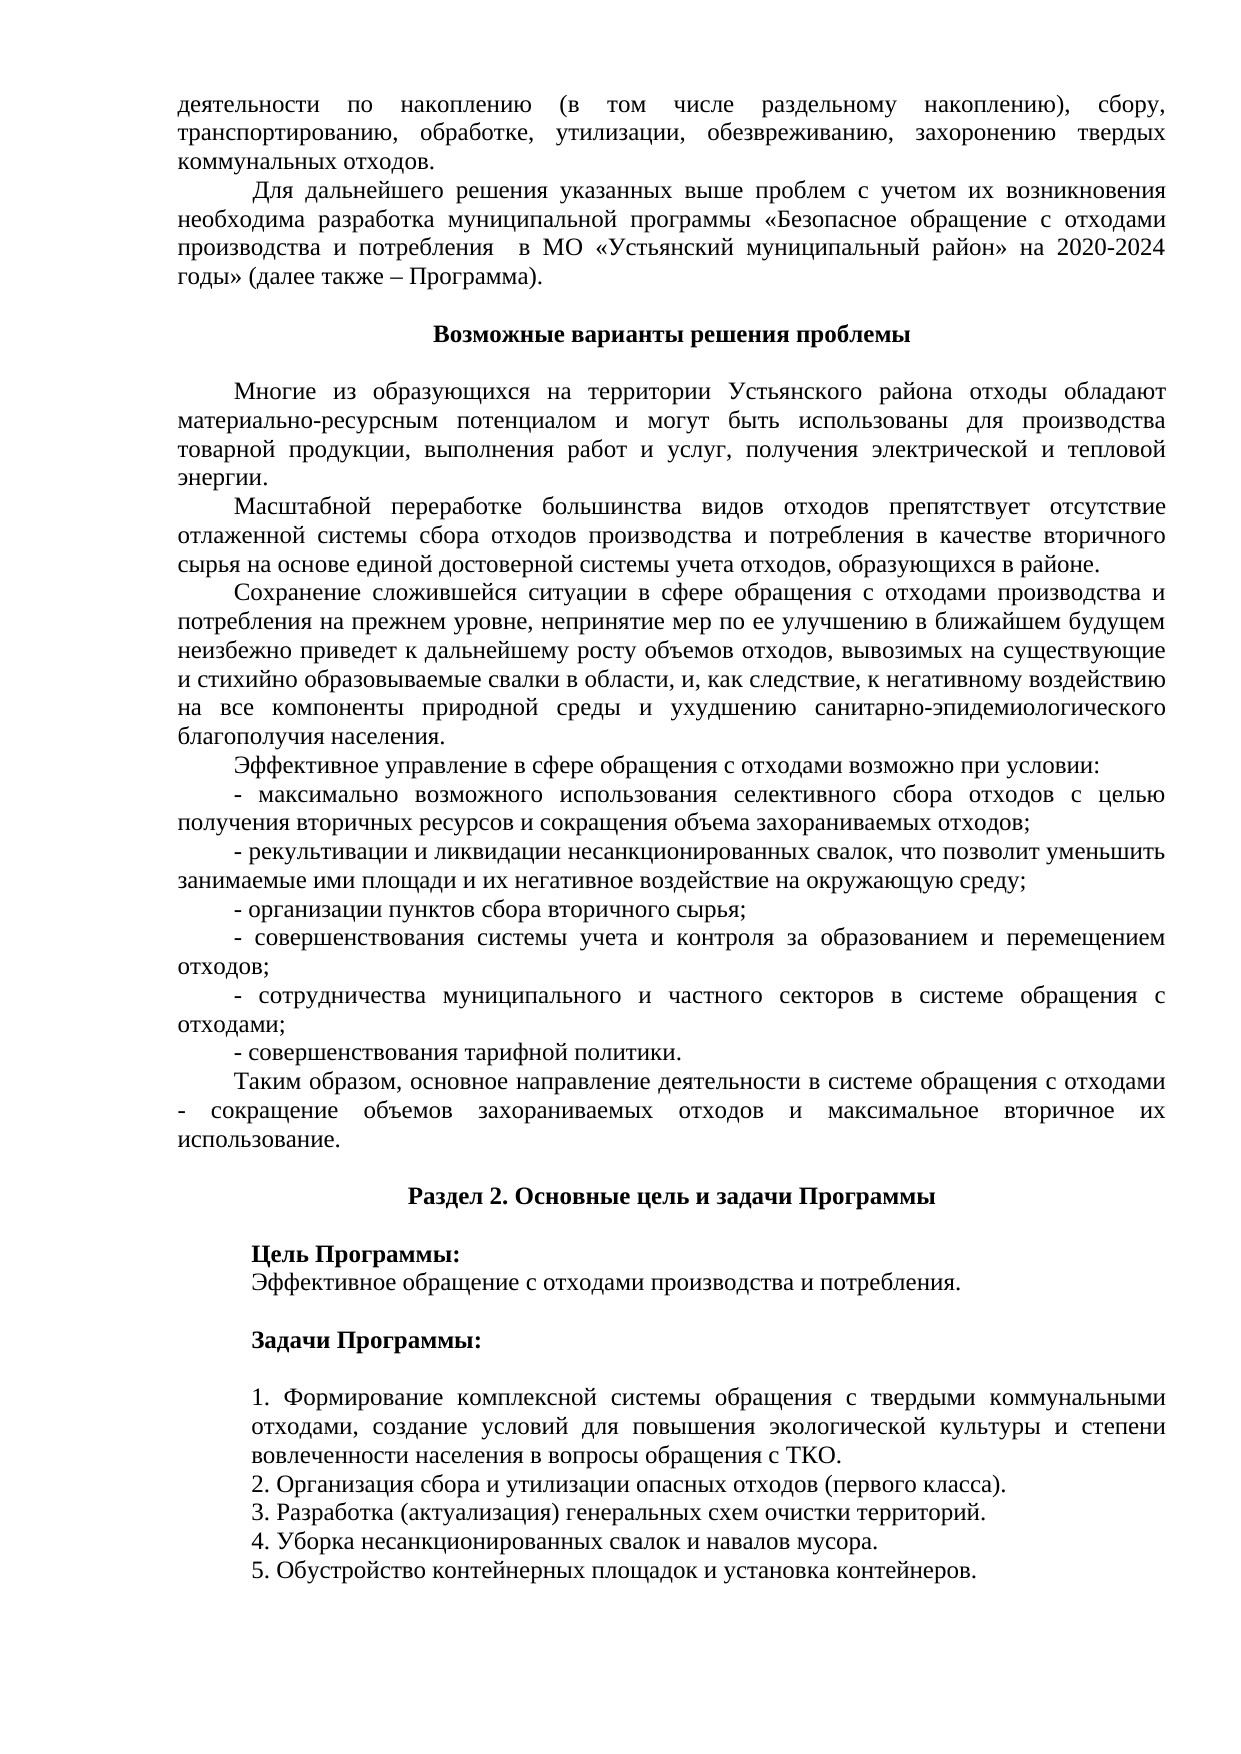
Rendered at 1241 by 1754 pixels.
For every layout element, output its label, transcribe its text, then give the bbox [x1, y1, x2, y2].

text Цель Программы: [177, 1239, 1167, 1267]
text 1. Формирование комплексной системы обращения с твердыми коммунальными отходами, создание условий для повышения экологической культуры и степени вовлеченности населения в вопросы обращения с ТКО. [251, 1382, 1167, 1469]
text 2. Организация сбора и утилизации опасных отходов (первого класса). [177, 1469, 1167, 1497]
text Таким образом, основное направление деятельности в системе обращения с отходами - сокращение объемов захораниваемых отходов и максимальное вторичное их использование. [177, 1066, 1167, 1152]
text 3. Разработка (актуализация) генеральных схем очистки территорий. [177, 1497, 1167, 1526]
text - максимально возможного использования селективного сбора отходов с целью получения вторичных ресурсов и сокращения объема захораниваемых отходов; [177, 779, 1167, 836]
text 4. Уборка несанкционированных свалок и навалов мусора. [177, 1526, 1167, 1555]
text Задачи Программы: [177, 1325, 1167, 1354]
text Возможные варианты решения проблемы [177, 319, 1167, 347]
text Раздел 2. Основные цель и задачи Программы [177, 1181, 1167, 1210]
text Многие из образующихся на территории Устьянского района отходы обладают материально-ресурсным потенциалом и могут быть использованы для производства товарной продукции, выполнения работ и услуг, получения электрической и тепловой энергии. [177, 376, 1167, 491]
text Эффективное управление в сфере обращения с отходами возможно при условии: [177, 750, 1167, 779]
text Масштабной переработке большинства видов отходов препятствует отсутствие отлаженной системы сбора отходов производства и потребления в качестве вторичного сырья на основе единой достоверной системы учета отходов, образующихся в районе. [177, 491, 1167, 577]
text Эффективное обращение с отходами производства и потребления. [177, 1267, 1167, 1296]
text - совершенствования тарифной политики. [177, 1037, 1167, 1066]
text Сохранение сложившейся ситуации в сфере обращения с отходами производства и потребления на прежнем уровне, непринятие мер по ее улучшению в ближайшем будущем неизбежно приведет к дальнейшему росту объемов отходов, вывозимых на существующие и стихийно образовываемые свалки в области, и, как следствие, к негативному воздействию на все компоненты природной среды и ухудшению санитарно-эпидемиологического благополучия населения. [177, 577, 1167, 750]
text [177, 89, 1167, 175]
text - совершенствования системы учета и контроля за образованием и перемещением отходов; [177, 922, 1167, 980]
text Для дальнейшего решения указанных выше проблем с учетом их возникновения необходима разработка муниципальной программы «Безопасное обращение с отходами производства и потребления в МО «Устьянский муниципальный район» на 2020-2024 годы» (далее также – Программа). [177, 175, 1167, 290]
text 5. Обустройство контейнерных площадок и установка контейнеров. [177, 1555, 1167, 1584]
text - организации пунктов сбора вторичного сырья; [177, 894, 1167, 922]
text - сотрудничества муниципального и частного секторов в системе обращения с отходами; [177, 980, 1167, 1037]
text - рекультивации и ликвидации несанкционированных свалок, что позволит уменьшить занимаемые ими площади и их негативное воздействие на окружающую среду; [177, 836, 1167, 894]
